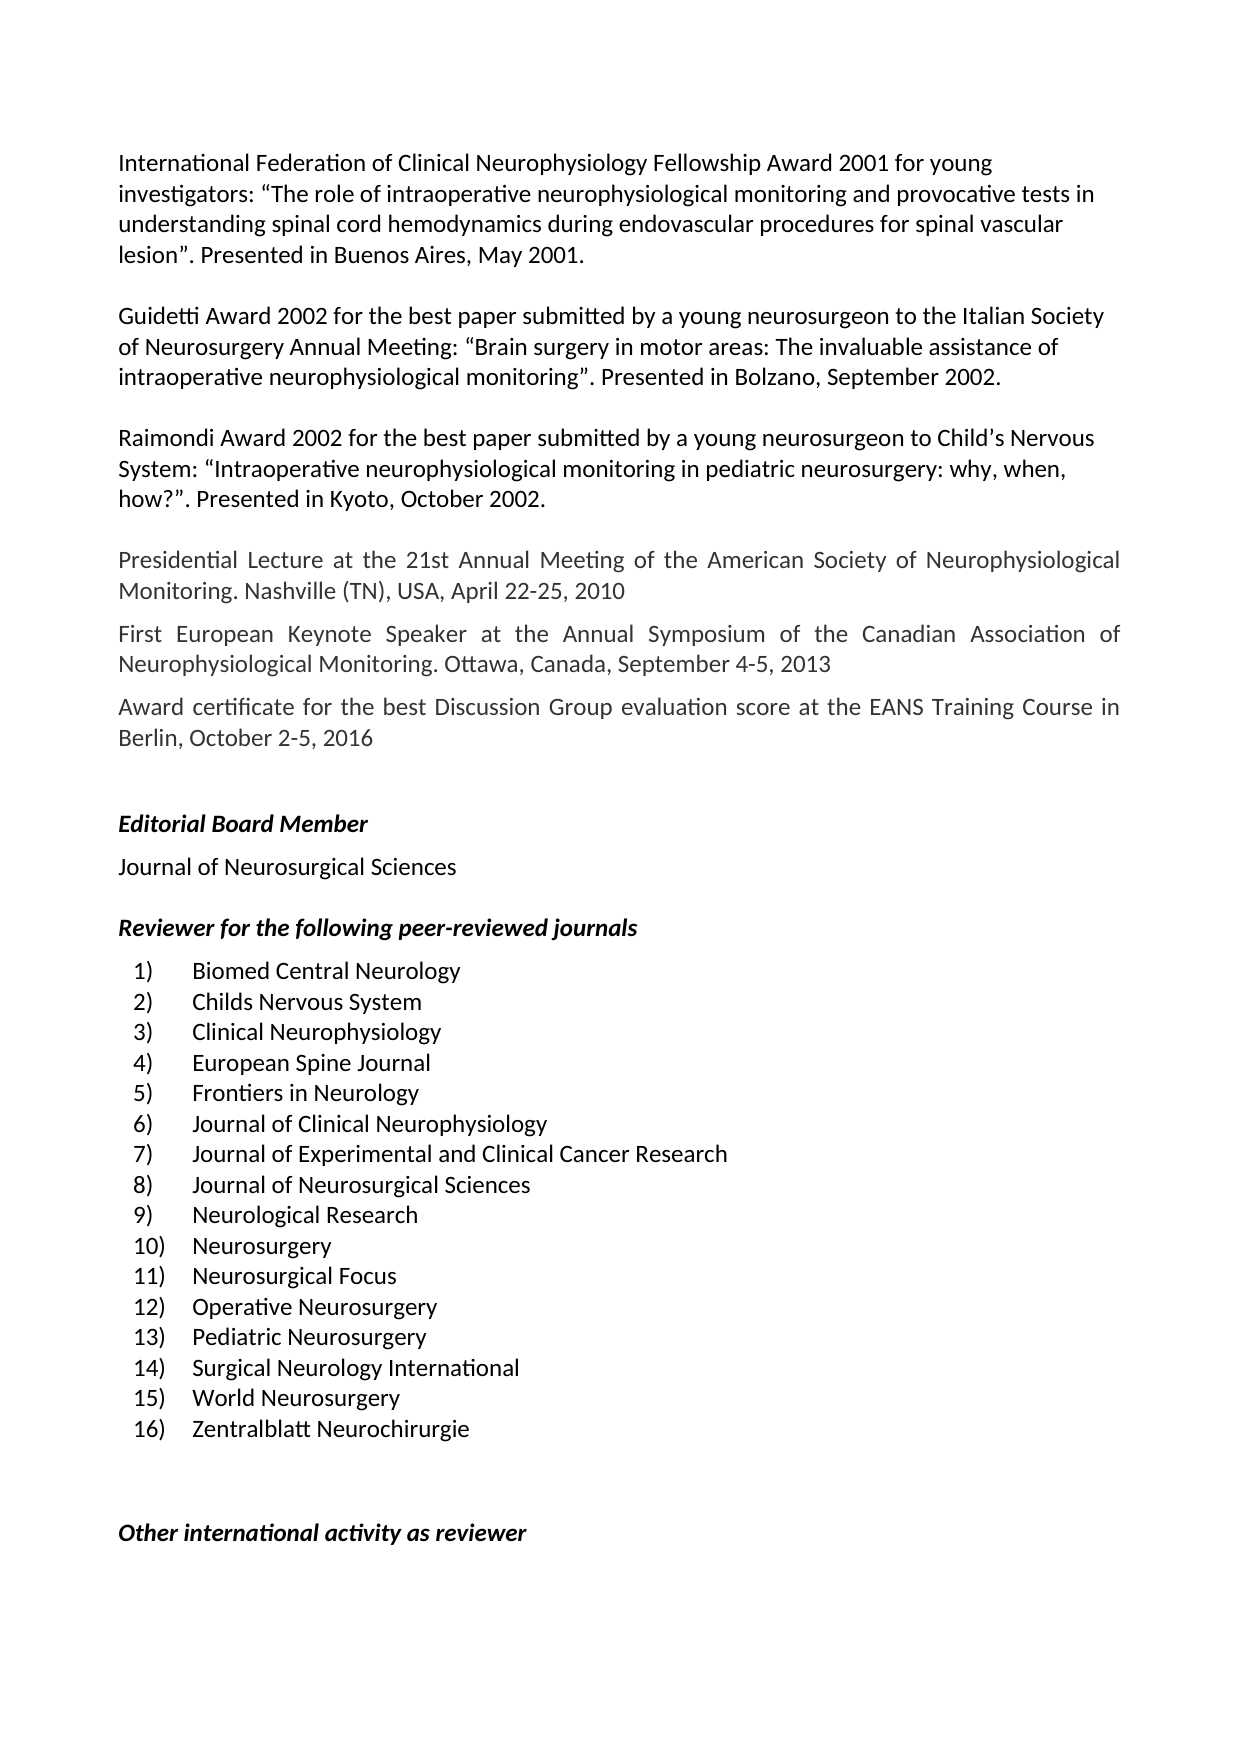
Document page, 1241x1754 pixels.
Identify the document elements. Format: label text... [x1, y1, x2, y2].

list World Neurosurgery [133, 1382, 1122, 1413]
text Reviewer for the following peer-reviewed journals [118, 912, 1122, 943]
text Raimondi Award 2002 for the best paper submitted by a young neurosurgeon to Child’s Nervous System: “Intraoperative neurophysiological monitoring in pediatric neurosurgery: why, when, how?”. Presented in Kyoto, October 2002. [118, 422, 1122, 514]
list Clinical Neurophysiology [133, 1016, 1122, 1047]
text Other international activity as reviewer [118, 1517, 1122, 1547]
text Award certificate for the best Discussion Group evaluation score at the EANS Training Course in Berlin, October 2-5, 2016 [118, 691, 1122, 752]
text First European Keynote Speaker at the Annual Symposium of the Canadian Association of Neurophysiological Monitoring. Ottawa, Canada, September 4-5, 2013 [118, 618, 1122, 679]
list Neurosurgery [133, 1230, 1122, 1260]
list Journal of Neurosurgical Sciences [133, 1169, 1122, 1199]
list Journal of Experimental and Clinical Cancer Research [133, 1138, 1122, 1169]
list Journal of Clinical Neurophysiology [133, 1108, 1122, 1138]
list Neurosurgical Focus [133, 1260, 1122, 1291]
list Operative Neurosurgery [133, 1291, 1122, 1321]
list Zentralblatt Neurochirurgie [133, 1413, 1122, 1443]
text Journal of Neurosurgical Sciences [118, 851, 1122, 882]
text International Federation of Clinical Neurophysiology Fellowship Award 2001 for young investigators: “The role of intraoperative neurophysiological monitoring and provocative tests in understanding spinal cord hemodynamics during endovascular procedures for spinal vascular lesion”. Presented in Buenos Aires, May 2001. [118, 148, 1122, 270]
text Guidetti Award 2002 for the best paper submitted by a young neurosurgeon to the Italian Society of Neurosurgery Annual Meeting: “Brain surgery in motor areas: The invaluable assistance of intraoperative neurophysiological monitoring”. Presented in Bolzano, September 2002. [118, 300, 1122, 392]
list European Spine Journal [133, 1047, 1122, 1077]
list Surgical Neurology International [133, 1352, 1122, 1382]
list Frontiers in Neurology [133, 1077, 1122, 1108]
list Biomed Central Neurology [133, 955, 1122, 986]
list Pediatric Neurosurgery [133, 1321, 1122, 1352]
text Editorial Board Member [118, 808, 1122, 838]
list Childs Nervous System [133, 986, 1122, 1016]
text Presidential Lecture at the 21st Annual Meeting of the American Society of Neurophysiological Monitoring. Nashville (TN), USA, April 22-25, 2010 [118, 544, 1122, 605]
list Neurological Research [133, 1199, 1122, 1230]
